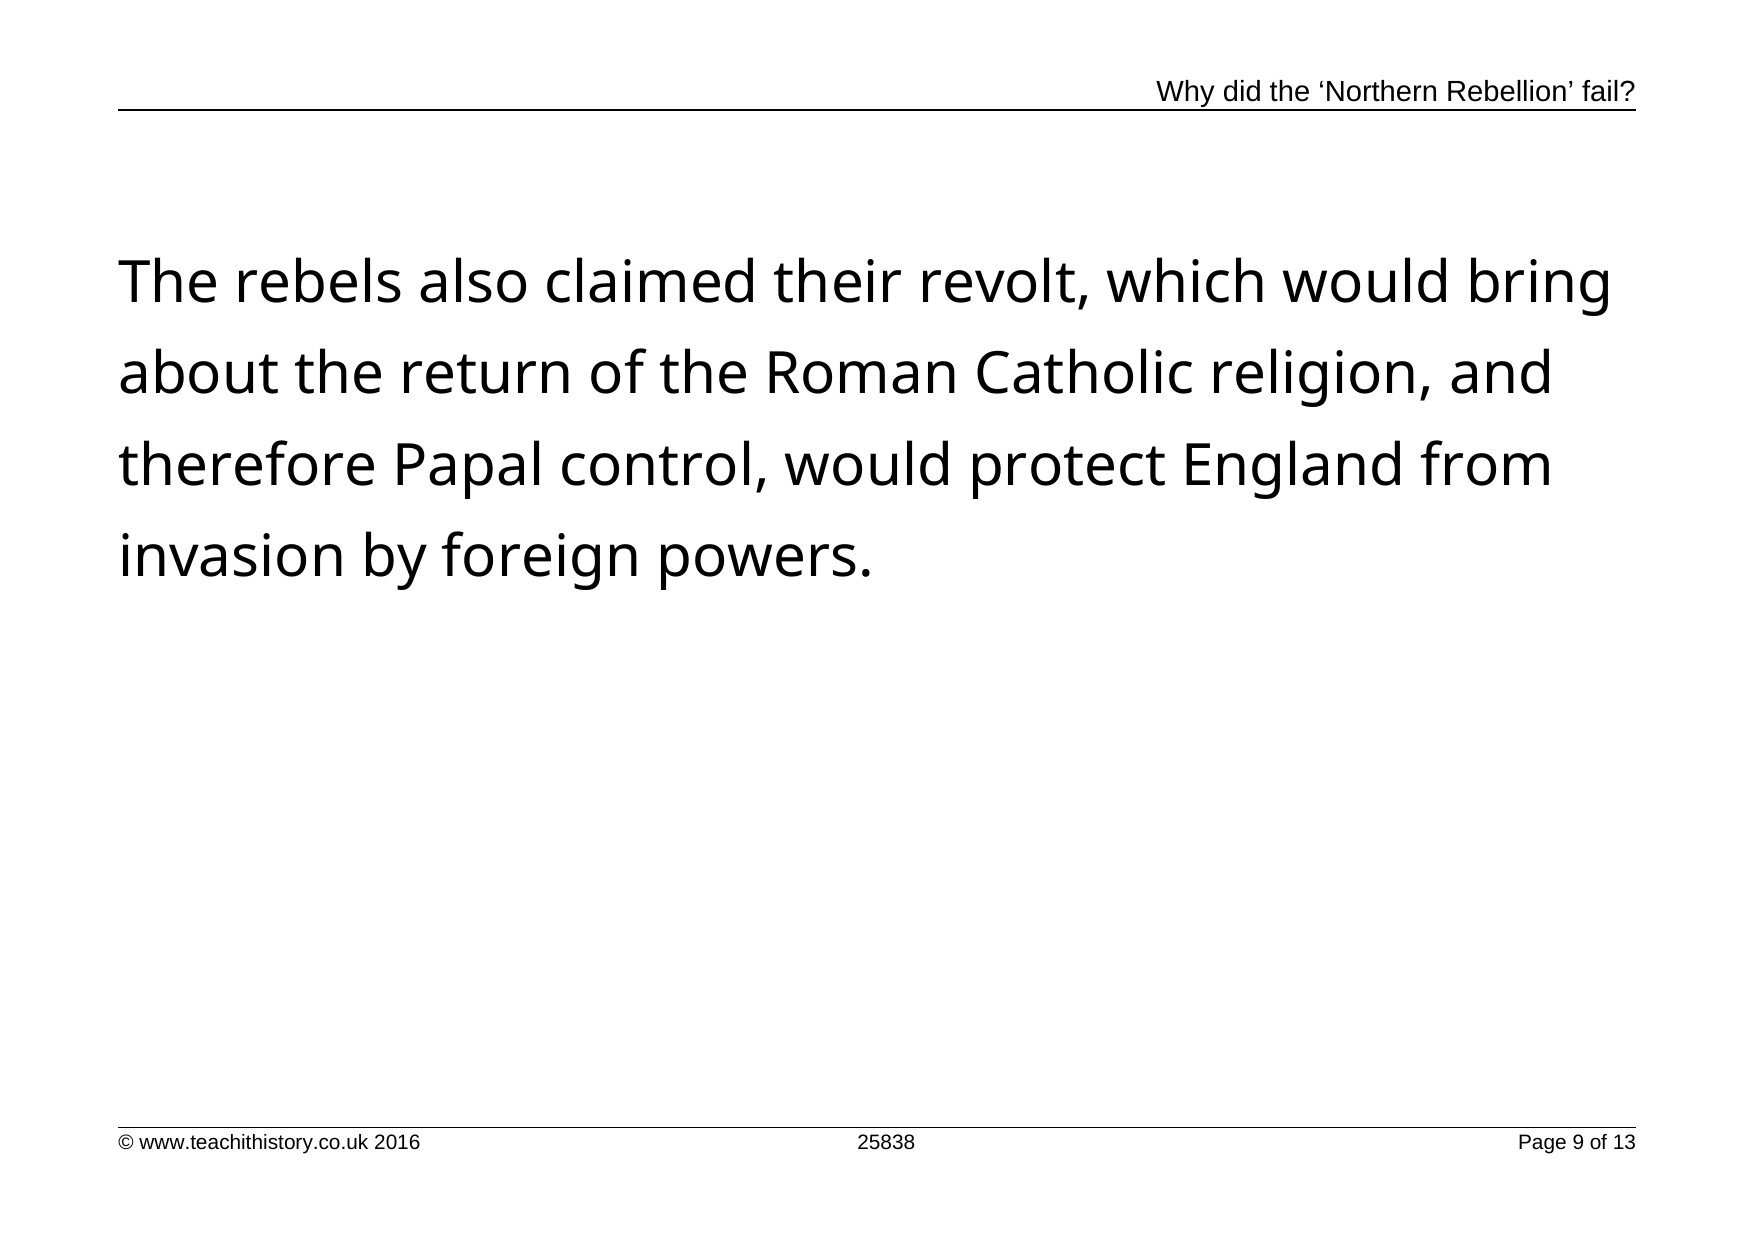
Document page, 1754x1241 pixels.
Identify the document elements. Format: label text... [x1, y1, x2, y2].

text The rebels also claimed their revolt, which would bring about the return of the Roman Catholic religion, and therefore Papal control, would protect England from invasion by foreign powers. [118, 240, 1636, 593]
